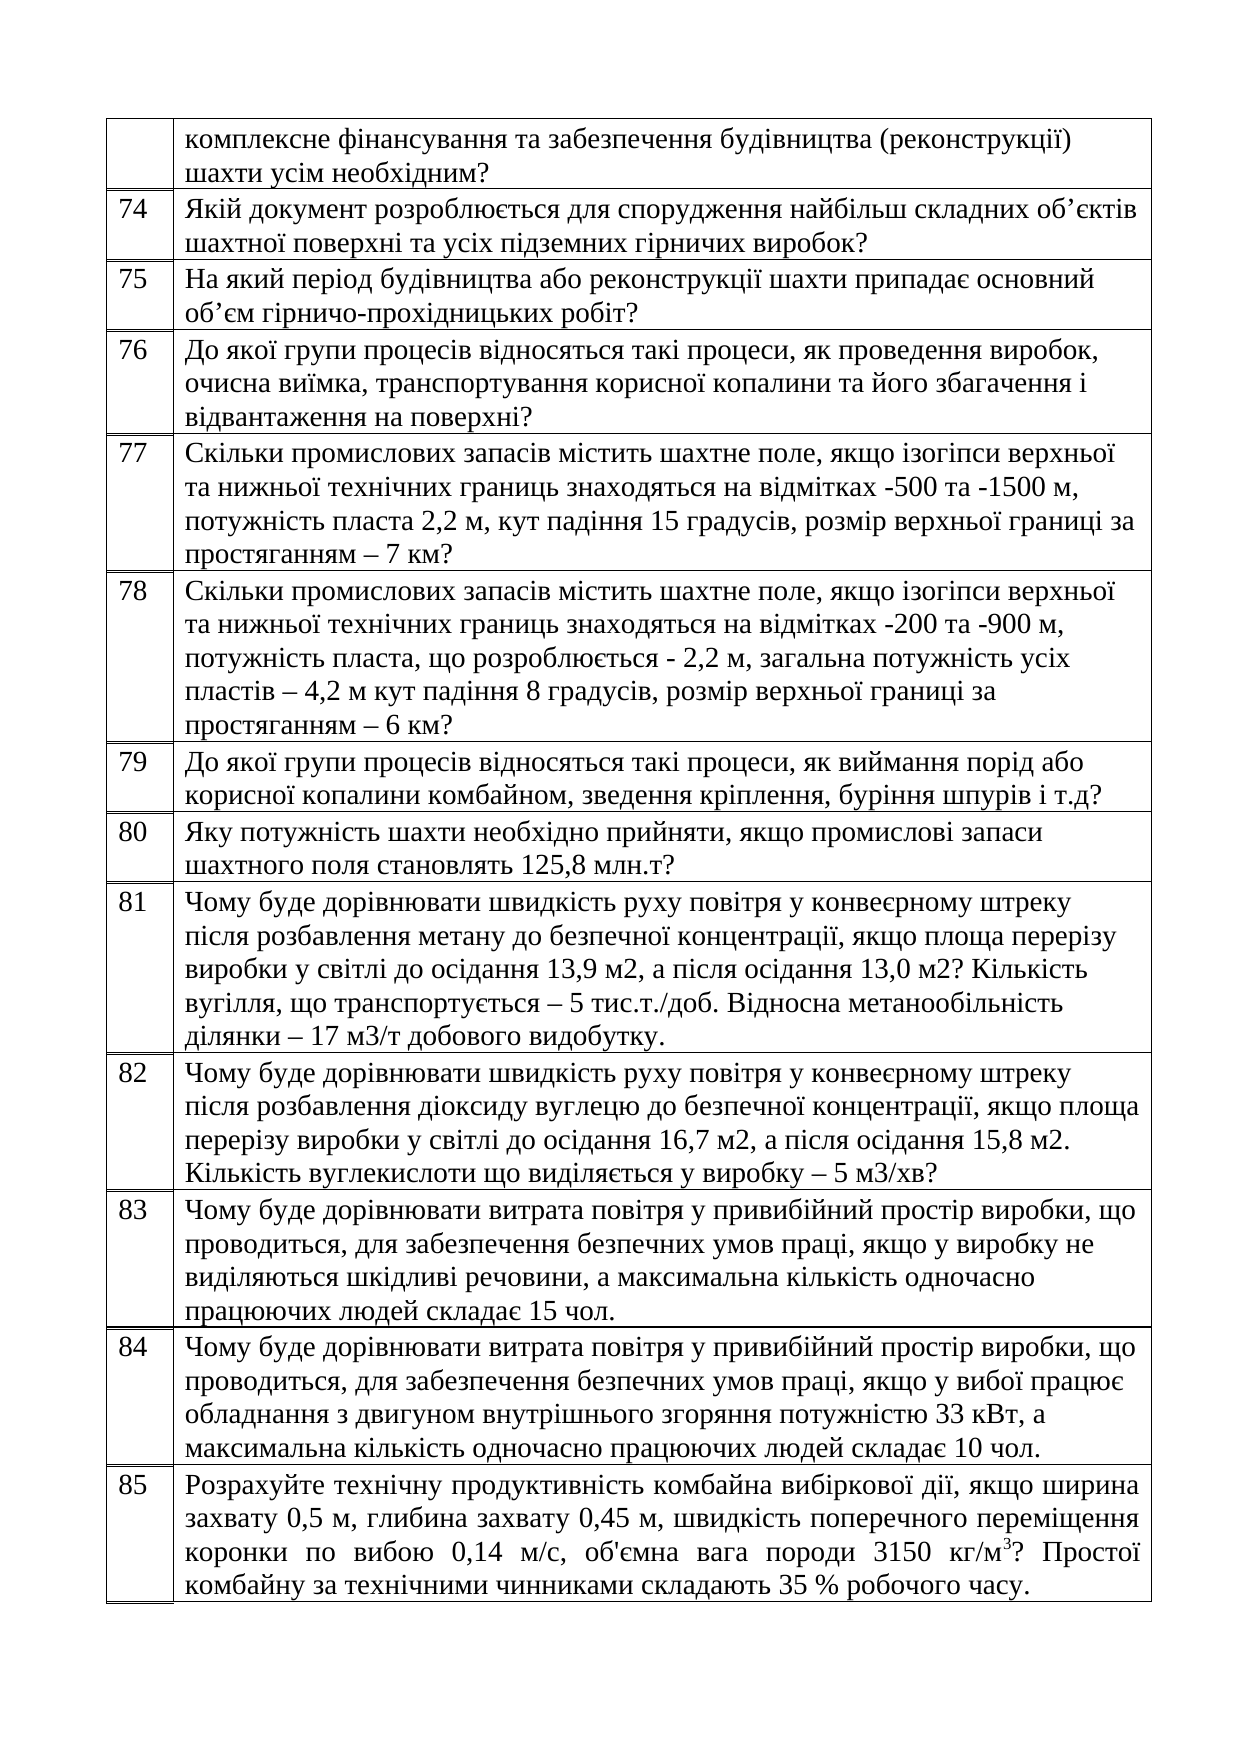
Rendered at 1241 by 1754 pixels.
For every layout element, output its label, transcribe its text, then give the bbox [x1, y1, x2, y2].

table_cell До якої групи процесів відносяться такі процеси, як проведення виробок, очисна виїмка, транспортування корисної копалини та його збагачення і відвантаження на поверхні? [174, 330, 1151, 432]
table_cell 79 [107, 744, 173, 811]
table_cell 73 [107, 119, 173, 188]
table_cell 82 [107, 1055, 173, 1189]
table_cell 75 [107, 262, 173, 329]
table_cell 84 [107, 1330, 173, 1464]
table_cell 74 [107, 191, 173, 258]
table_cell 83 [107, 1192, 173, 1326]
table_cell Чому буде дорівнювати швидкість руху повітря у конвеєрному штреку після розбавлення метану до безпечної концентрації, якщо площа перерізу виробки у світлі до осідання 13,9 м2, а після осідання 13,0 м2? Кількість вугілля, що транспортується – 5 тис.т./доб. Відносна метанообільність ділянки – 17 м3/т добового видобутку. [174, 882, 1151, 1052]
table_cell Чому буде дорівнювати витрата повітря у привибійний простір виробки, що проводиться, для забезпечення безпечних умов праці, якщо у вибої працює обладнання з двигуном внутрішнього згоряння потужністю 33 кВт, а максимальна кількість одночасно працюючих людей складає 10 чол. [174, 1328, 1151, 1464]
table_cell До якої групи процесів відносяться такі процеси, як виймання порід або корисної копалини комбайном, зведення кріплення, буріння шпурів і т.д? [174, 742, 1151, 811]
table_cell Скільки промислових запасів містить шахтне поле, якщо ізогіпси верхньої та нижньої технічних границь знаходяться на відмітках -500 та -1500 м, потужність пласта 2,2 м, кут падіння 15 градусів, розмір верхньої границі за простяганням – 7 км? [174, 434, 1151, 570]
table_cell 81 [107, 884, 173, 1052]
table_cell Скільки промислових запасів містить шахтне поле, якщо ізогіпси верхньої та нижньої технічних границь знаходяться на відмітках -200 та -900 м, потужність пласта, що розроблюється - 2,2 м, загальна потужність усіх пластів – 4,2 м кут падіння 8 градусів, розмір верхньої границі за простяганням – 6 км? [174, 571, 1151, 741]
table_cell 77 [107, 436, 173, 570]
table_cell Яку потужність шахти необхідно прийняти, якщо промислові запаси шахтного поля становлять 125,8 млн.т? [174, 812, 1151, 881]
table_cell Якій документ розроблюється для спорудження найбільш складних об’єктів шахтної поверхні та усіх підземних гірничих виробок? [174, 189, 1151, 258]
table_cell На який період будівництва або реконструкції шахти припадає основний об’єм гірничо-прохідницьких робіт? [174, 260, 1151, 329]
table_cell 76 [107, 332, 173, 432]
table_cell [174, 119, 1151, 188]
table_cell Чому буде дорівнювати витрата повітря у привибійний простір виробки, що проводиться, для забезпечення безпечних умов праці, якщо у виробку не виділяються шкідливі речовини, а максимальна кількість одночасно працюючих людей складає 15 чол. [174, 1190, 1151, 1326]
table_cell Розрахуйте технічну продуктивність комбайна вибіркової дії, якщо ширина захвату 0,5 м, глибина захвату 0,45 м, швидкість поперечного переміщення коронки по вибою 0,14 м/с, об'ємна вага породи 3150 кг/м3? Простої комбайну за технічними чинниками складають 35 % робочого часу. [174, 1465, 1151, 1601]
table_cell 85 [107, 1467, 173, 1601]
table_cell 78 [107, 573, 173, 741]
table_cell 80 [107, 814, 173, 881]
table_cell Чому буде дорівнювати швидкість руху повітря у конвеєрному штреку після розбавлення діоксиду вуглецю до безпечної концентрації, якщо площа перерізу виробки у світлі до осідання 16,7 м2, а після осідання 15,8 м2. Кількість вуглекислоти що виділяється у виробку – 5 м3/хв? [174, 1053, 1151, 1189]
